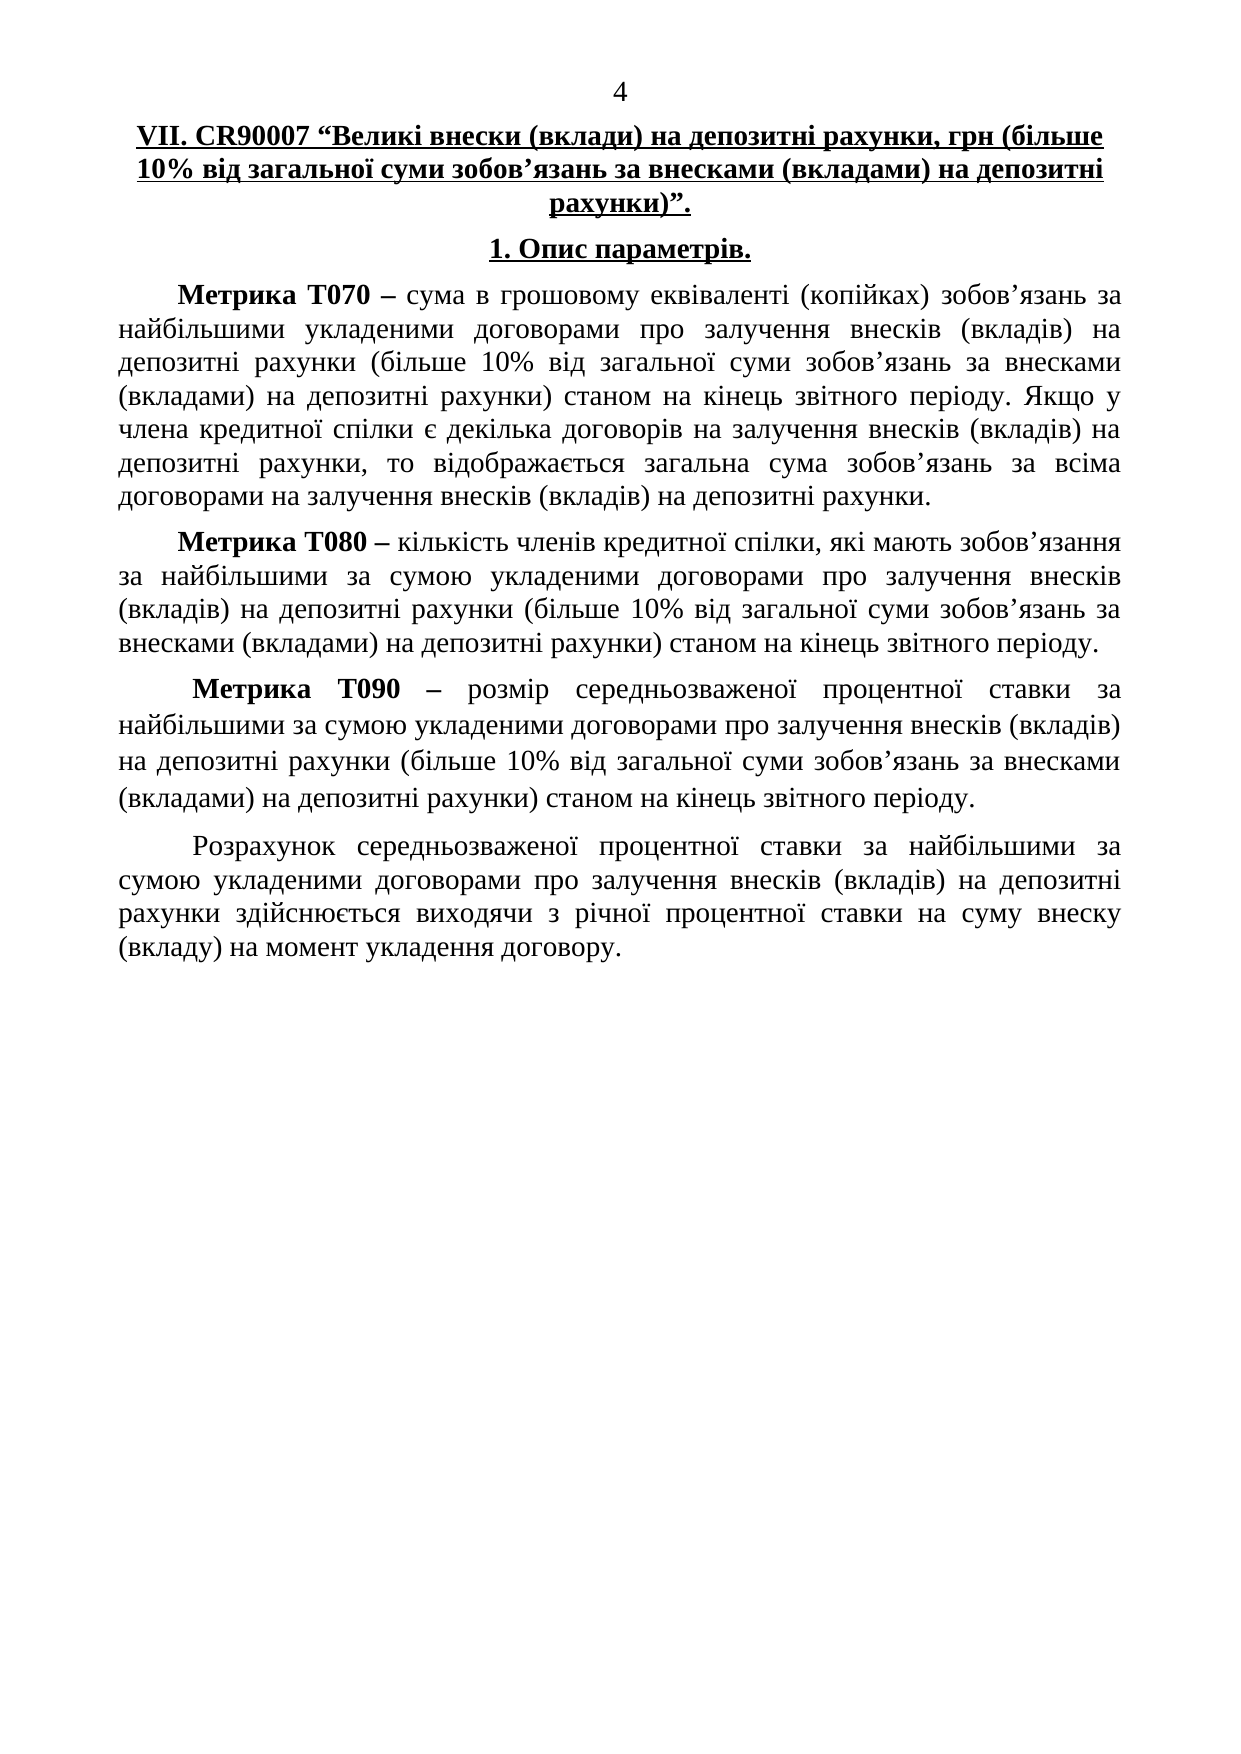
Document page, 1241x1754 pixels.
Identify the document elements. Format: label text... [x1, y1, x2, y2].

text Розрахунок середньозваженої процентної ставки за найбільшими за сумою укладеними договорами про залучення внесків (вкладів) на депозитні рахунки здійснюється виходячи з річної процентної ставки на суму внеску (вкладу) на момент укладення договору. [118, 828, 1122, 962]
text Метрика T090 – розмір середньозваженої процентної ставки за найбільшими за сумою укладеними договорами про залучення внесків (вкладів) на депозитні рахунки (більше 10% від загальної суми зобов’язань за внесками (вкладами) на депозитні рахунки) станом на кінець звітного періоду. [118, 671, 1122, 813]
list VII. CR90007 “Великі внески (вклади) на депозитні рахунки, грн (більше 10% від загальної суми зобов’язань за внесками (вкладами) на депозитні рахунки)”. [118, 118, 1122, 219]
text Метрика T080 – кількість членів кредитної спілки, які мають зобов’язання за найбільшими за сумою укладеними договорами про залучення внесків (вкладів) на депозитні рахунки (більше 10% від загальної суми зобов’язань за внесками (вкладами) на депозитні рахунки) станом на кінець звітного періоду. [118, 524, 1122, 659]
list 1. Опис параметрів. [118, 231, 1122, 265]
text Метрика T070 – сума в грошовому еквіваленті (копійках) зобов’язань за найбільшими укладеними договорами про залучення внесків (вкладів) на депозитні рахунки (більше 10% від загальної суми зобов’язань за внесками (вкладами) на депозитні рахунки) станом на кінець звітного періоду. Якщо у члена кредитної спілки є декілька договорів на залучення внесків (вкладів) на депозитні рахунки, то відображається загальна сума зобов’язань за всіма договорами на залучення внесків (вкладів) на депозитні рахунки. [118, 277, 1122, 512]
